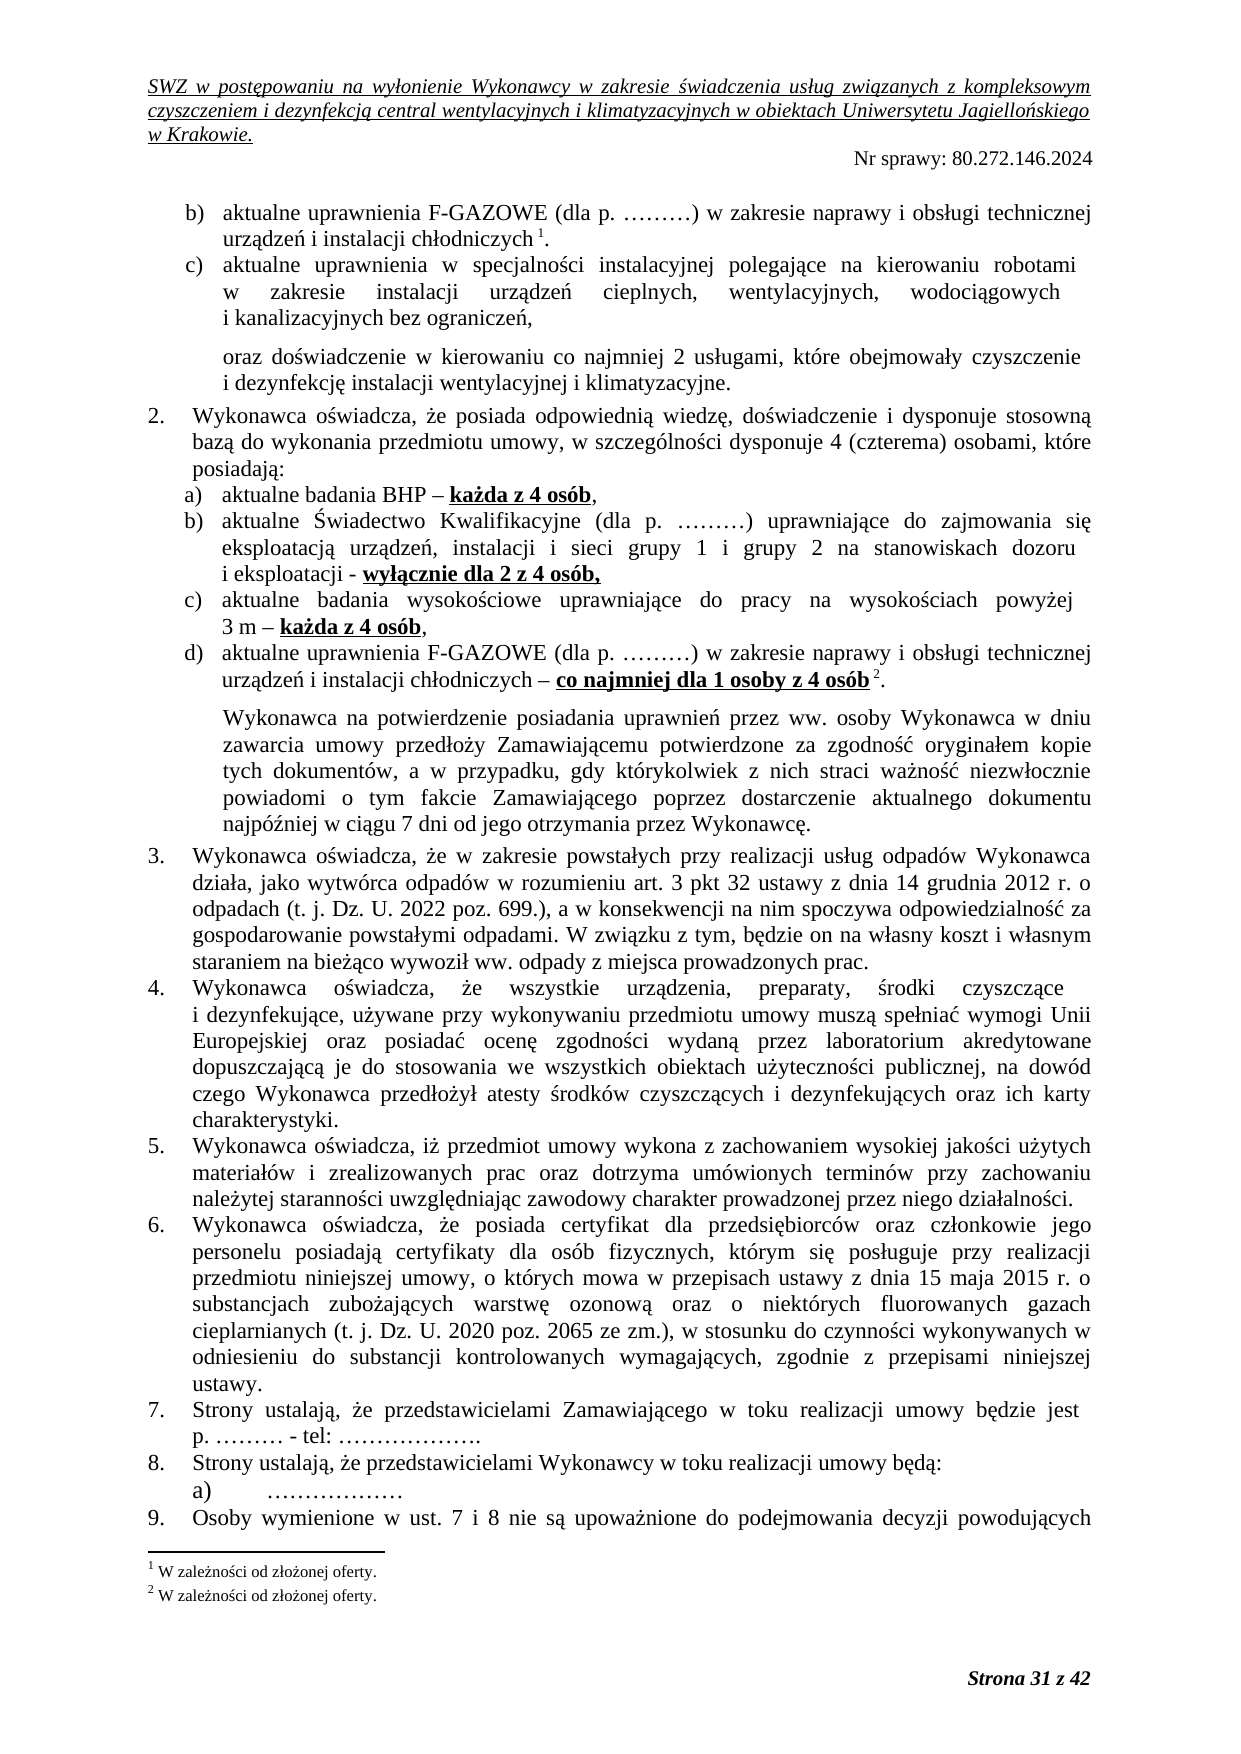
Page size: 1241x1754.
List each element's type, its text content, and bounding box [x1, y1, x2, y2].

list aktualne uprawnienia w specjalności instalacyjnej polegające na kierowaniu robotami w zakresie instalacji urządzeń cieplnych, wentylacyjnych, wodociągowych i kanalizacyjnych bez ograniczeń, [185, 252, 1092, 331]
list aktualne badania wysokościowe uprawniające do pracy na wysokościach powyżej 3 m – każda z 4 osób, [184, 587, 1092, 639]
list Wykonawca oświadcza, iż przedmiot umowy wykona z zachowaniem wysokiej jakości użytych materiałów i zrealizowanych prac oraz dotrzyma umówionych terminów przy zachowaniu należytej staranności uwzględniając zawodowy charakter prowadzonej przez niego działalności. [148, 1132, 1092, 1211]
list aktualne uprawnienia F-GAZOWE (dla p. ………) w zakresie naprawy i obsługi technicznej urządzeń i instalacji chłodniczych . [185, 199, 1092, 252]
text oraz doświadczenie w kierowaniu co najmniej 2 usługami, które obejmowały czyszczenie i dezynfekcję instalacji wentylacyjnej i klimatyzacyjne. [223, 343, 1092, 396]
list Wykonawca oświadcza, że w zakresie powstałych przy realizacji usług odpadów Wykonawca działa, jako wytwórca odpadów w rozumieniu art. 3 pkt 32 ustawy z dnia 14 grudnia 2012 r. o odpadach (t. j. Dz. U. 2022 poz. 699.), a w konsekwencji na nim spoczywa odpowiedzialność za gospodarowanie powstałymi odpadami. W związku z tym, będzie on na własny koszt i własnym staraniem na bieżąco wywoził ww. odpady z miejsca prowadzonych prac. [148, 842, 1092, 974]
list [148, 1504, 1092, 1530]
list aktualne uprawnienia F-GAZOWE (dla p. ………) w zakresie naprawy i obsługi technicznej urządzeń i instalacji chłodniczych – co najmniej dla 1 osoby z 4 osób . [184, 639, 1092, 692]
list Wykonawca oświadcza, że wszystkie urządzenia, preparaty, środki czyszczące i dezynfekujące, używane przy wykonywaniu przedmiotu umowy muszą spełniać wymogi Unii Europejskiej oraz posiadać ocenę zgodności wydaną przez laboratorium akredytowane dopuszczającą je do stosowania we wszystkich obiektach użyteczności publicznej, na dowód czego Wykonawca przedłożył atesty środków czyszczących i dezynfekujących oraz ich karty charakterystyki. [148, 974, 1092, 1132]
list Wykonawca oświadcza, że posiada certyfikat dla przedsiębiorców oraz członkowie jego personelu posiadają certyfikaty dla osób fizycznych, którym się posługuje przy realizacji przedmiotu niniejszej umowy, o których mowa w przepisach ustawy z dnia 15 maja 2015 r. o substancjach zubożających warstwę ozonową oraz o niektórych fluorowanych gazach cieplarnianych (t. j. Dz. U. 2020 poz. 2065 ze zm.), w stosunku do czynności wykonywanych w odniesieniu do substancji kontrolowanych wymagających, zgodnie z przepisami niniejszej ustawy. [148, 1211, 1092, 1396]
list Strony ustalają, że przedstawicielami Wykonawcy w toku realizacji umowy będą: [148, 1449, 1092, 1475]
list ……………… [192, 1475, 1092, 1504]
list Wykonawca oświadcza, że posiada odpowiednią wiedzę, doświadczenie i dysponuje stosowną bazą do wykonania przedmiotu umowy, w szczególności dysponuje 4 (czterema) osobami, które posiadają: [148, 402, 1092, 481]
list aktualne badania BHP – każda z 4 osób, [184, 481, 1092, 507]
list aktualne Świadectwo Kwalifikacyjne (dla p. ………) uprawniające do zajmowania się eksploatacją urządzeń, instalacji i sieci grupy 1 i grupy 2 na stanowiskach dozoru i eksploatacji - wyłącznie dla 2 z 4 osób, [184, 507, 1092, 587]
text Wykonawca na potwierdzenie posiadania uprawnień przez ww. osoby Wykonawca w dniu zawarcia umowy przedłoży Zamawiającemu potwierdzone za zgodność oryginałem kopie tych dokumentów, a w przypadku, gdy którykolwiek z nich straci ważność niezwłocznie powiadomi o tym fakcie Zamawiającego poprzez dostarczenie aktualnego dokumentu najpóźniej w ciągu 7 dni od jego otrzymania przez Wykonawcę. [223, 704, 1092, 836]
list Strony ustalają, że przedstawicielami Zamawiającego w toku realizacji umowy będzie jest p. ……… - tel: ………………. [148, 1396, 1092, 1449]
